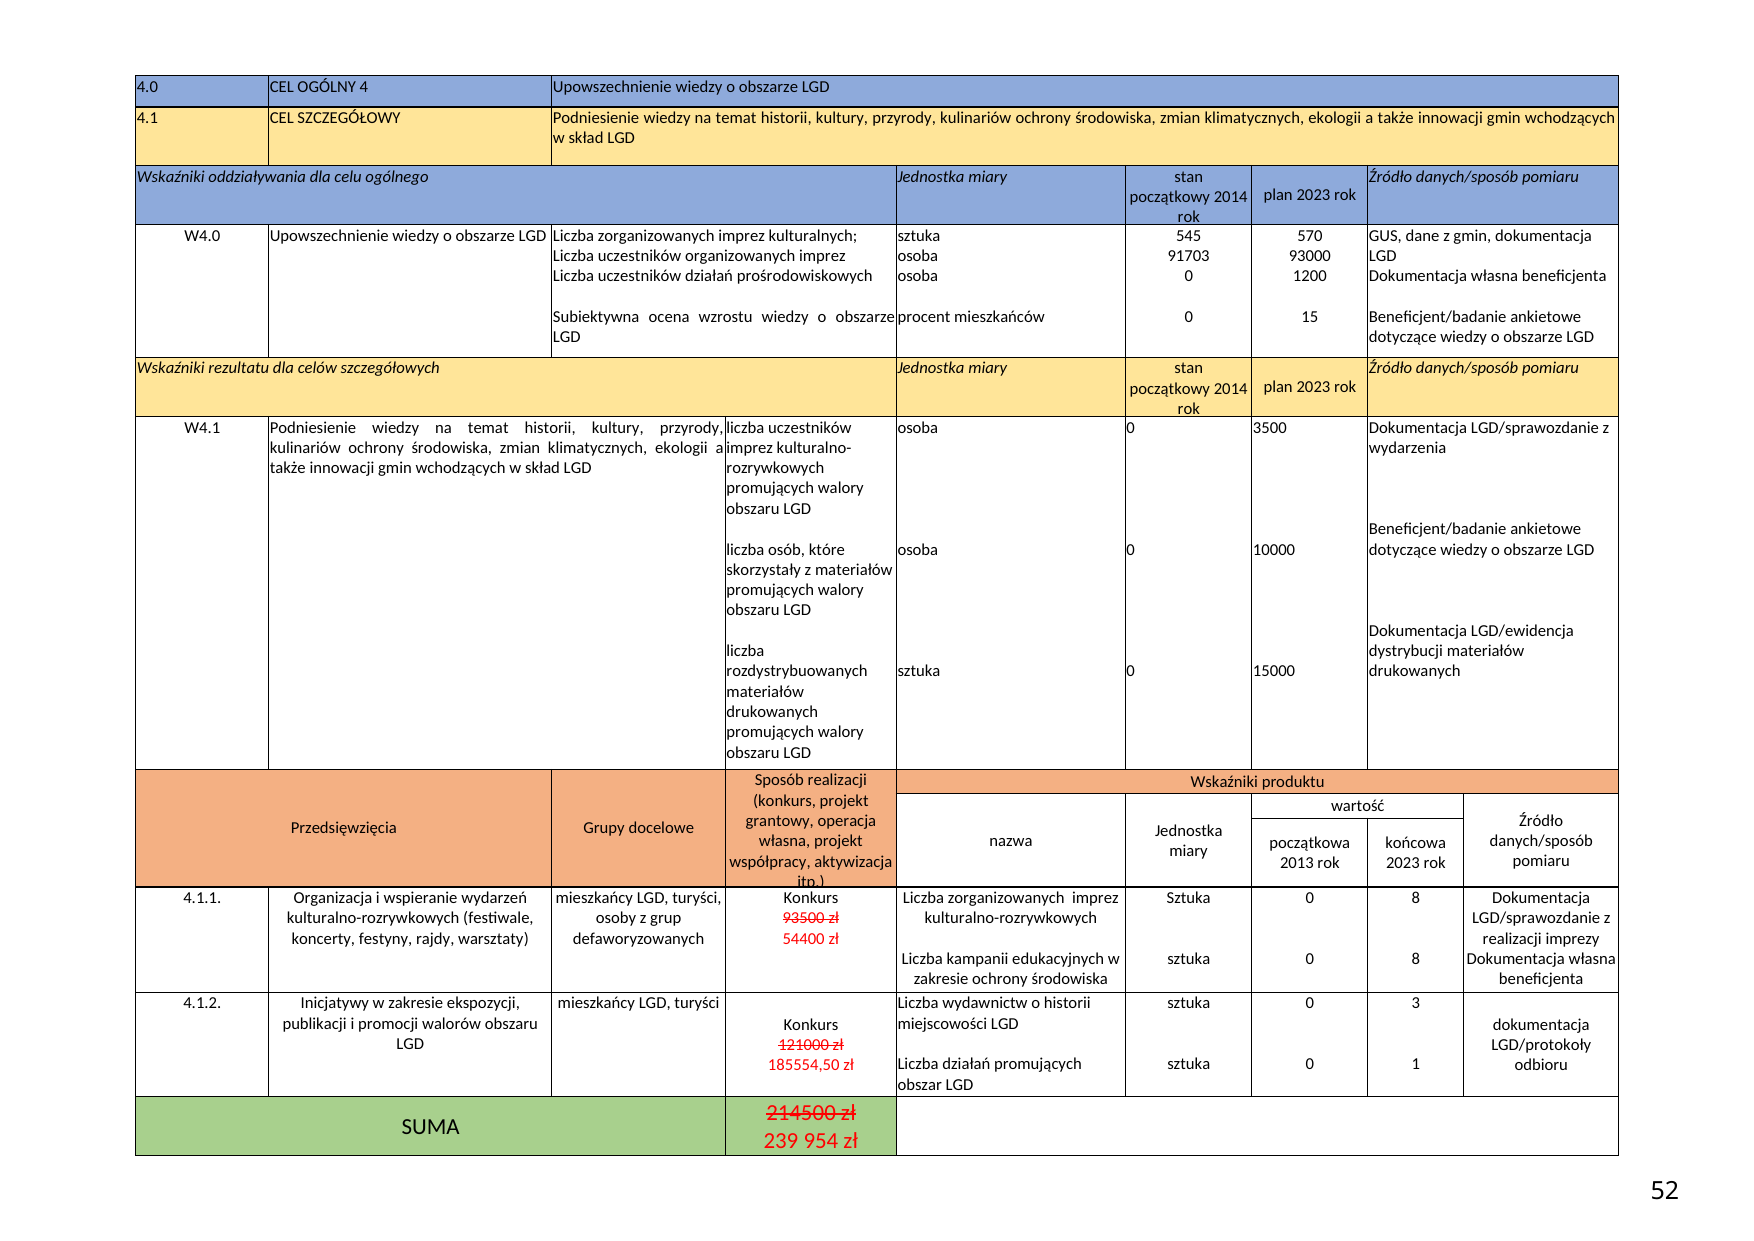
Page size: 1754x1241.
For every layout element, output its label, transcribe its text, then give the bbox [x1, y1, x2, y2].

table_cell Dokumentacja LGD/sprawozdanie z wydarzenia Beneficjent/badanie ankietowe dotyczące wiedzy o obszarze LGD Dokumentacja LGD/ewidencja dystrybucji materiałów drukowanych [1368, 417, 1618, 769]
table_cell Przedsięwzięcia [136, 770, 551, 886]
table_cell Grupy docelowe [552, 770, 725, 886]
table_cell Podniesienie wiedzy na temat historii, kultury, przyrody, kulinariów ochrony środowiska, zmian klimatycznych, ekologii a także innowacji gmin wchodzących w skład LGD [552, 108, 1618, 165]
table_cell Dokumentacja LGD/sprawozdanie z realizacji imprezy Dokumentacja własna beneficjenta [1464, 888, 1618, 992]
table_cell W4.0 [136, 225, 268, 357]
table_cell końcowa 2023 rok [1368, 819, 1463, 886]
table_cell Konkurs 93500 zł 54400 zł [726, 888, 896, 992]
table_cell sztuka osoba osoba procent mieszkańców [897, 225, 1125, 357]
table_cell 214500 zł 239 954 zł [726, 1097, 896, 1155]
table_cell 0 0 [1252, 993, 1367, 1096]
table_cell SUMA [136, 1097, 725, 1155]
table_cell Jednostka miary [897, 166, 1125, 224]
table_cell 0 0 [1252, 888, 1367, 992]
table_cell 4.1.2. [136, 993, 268, 1096]
table_cell 545 91703 0 0 [1126, 225, 1251, 357]
table_header Upowszechnienie wiedzy o obszarze LGD [552, 76, 1618, 106]
table_cell 4.1 [136, 108, 268, 165]
table_cell Liczba wydawnictw o historii miejscowości LGD Liczba działań promujących obszar LGD [897, 993, 1125, 1096]
table_cell CEL SZCZEGÓŁOWY [269, 108, 551, 165]
table_cell Inicjatywy w zakresie ekspozycji, publikacji i promocji walorów obszaru LGD [269, 993, 551, 1096]
table_cell 3 1 [1368, 993, 1463, 1096]
table_cell 3500 10000 15000 [1252, 417, 1367, 769]
table_cell osoba osoba sztuka [897, 417, 1125, 769]
table_cell Źródło danych/sposób pomiaru [1368, 166, 1618, 224]
table_cell sztuka sztuka [1126, 993, 1251, 1096]
table_cell Źródło danych/sposób pomiaru [1368, 358, 1618, 416]
table_cell Organizacja i wspieranie wydarzeń kulturalno-rozrywkowych (festiwale, koncerty, festyny, rajdy, warsztaty) [269, 888, 551, 992]
table_cell stan początkowy 2014 rok [1126, 166, 1251, 224]
table_cell Upowszechnienie wiedzy o obszarze LGD [269, 225, 551, 357]
table_cell Wskaźniki oddziaływania dla celu ogólnego [136, 166, 896, 224]
table_cell wartość [1252, 794, 1463, 818]
table_cell Wskaźniki produktu [897, 770, 1618, 793]
table_cell Podniesienie wiedzy na temat historii, kultury, przyrody, kulinariów ochrony środowiska, zmian klimatycznych, ekologii a także innowacji gmin wchodzących w skład LGD [269, 417, 725, 769]
table_cell Wskaźniki rezultatu dla celów szczegółowych [136, 358, 896, 416]
table_cell W4.1 [136, 417, 268, 769]
table_cell 0 0 0 [1126, 417, 1251, 769]
table_cell mieszkańcy LGD, turyści [552, 993, 725, 1096]
table_cell 4.1.1. [136, 888, 268, 992]
table_cell plan 2023 rok [1252, 358, 1367, 416]
table_cell Jednostka miary [1126, 794, 1251, 886]
table_cell stan początkowy 2014 rok [1126, 358, 1251, 416]
table_header CEL OGÓLNY 4 [269, 76, 551, 106]
table_cell Źródło danych/sposób pomiaru [1464, 794, 1618, 886]
table_cell Liczba zorganizowanych imprez kulturalnych; Liczba uczestników organizowanych imprez Liczba uczestników działań prośrodowiskowych Subiektywna ocena wzrostu wiedzy o obszarze LGD [552, 225, 896, 357]
table_header 4.0 [136, 76, 268, 106]
table_cell początkowa 2013 rok [1252, 819, 1367, 886]
table_cell Sposób realizacji (konkurs, projekt grantowy, operacja własna, projekt współpracy, aktywizacja itp.) [726, 770, 896, 886]
table_cell nazwa [897, 794, 1125, 886]
table_cell Jednostka miary [897, 358, 1125, 416]
table_cell Sztuka sztuka [1126, 888, 1251, 992]
table_cell 570 93000 1200 15 [1252, 225, 1367, 357]
table_cell liczba uczestników imprez kulturalno-rozrywkowych promujących walory obszaru LGD liczba osób, które skorzystały z materiałów promujących walory obszaru LGD liczba rozdystrybuowanych materiałów drukowanych promujących walory obszaru LGD [726, 417, 896, 769]
table_cell 8 8 [1368, 888, 1463, 992]
table_cell plan 2023 rok [1252, 166, 1367, 224]
table_cell dokumentacja LGD/protokoły odbioru [1464, 993, 1618, 1096]
table_cell Liczba zorganizowanych imprez kulturalno-rozrywkowych Liczba kampanii edukacyjnych w zakresie ochrony środowiska [897, 888, 1125, 992]
table_cell [897, 1097, 1618, 1155]
table_cell GUS, dane z gmin, dokumentacja LGD Dokumentacja własna beneficjenta Beneficjent/badanie ankietowe dotyczące wiedzy o obszarze LGD [1368, 225, 1618, 357]
table_cell Konkurs 121000 zł 185554,50 zł [726, 993, 896, 1096]
table_cell mieszkańcy LGD, turyści, osoby z grup defaworyzowanych [552, 888, 725, 992]
